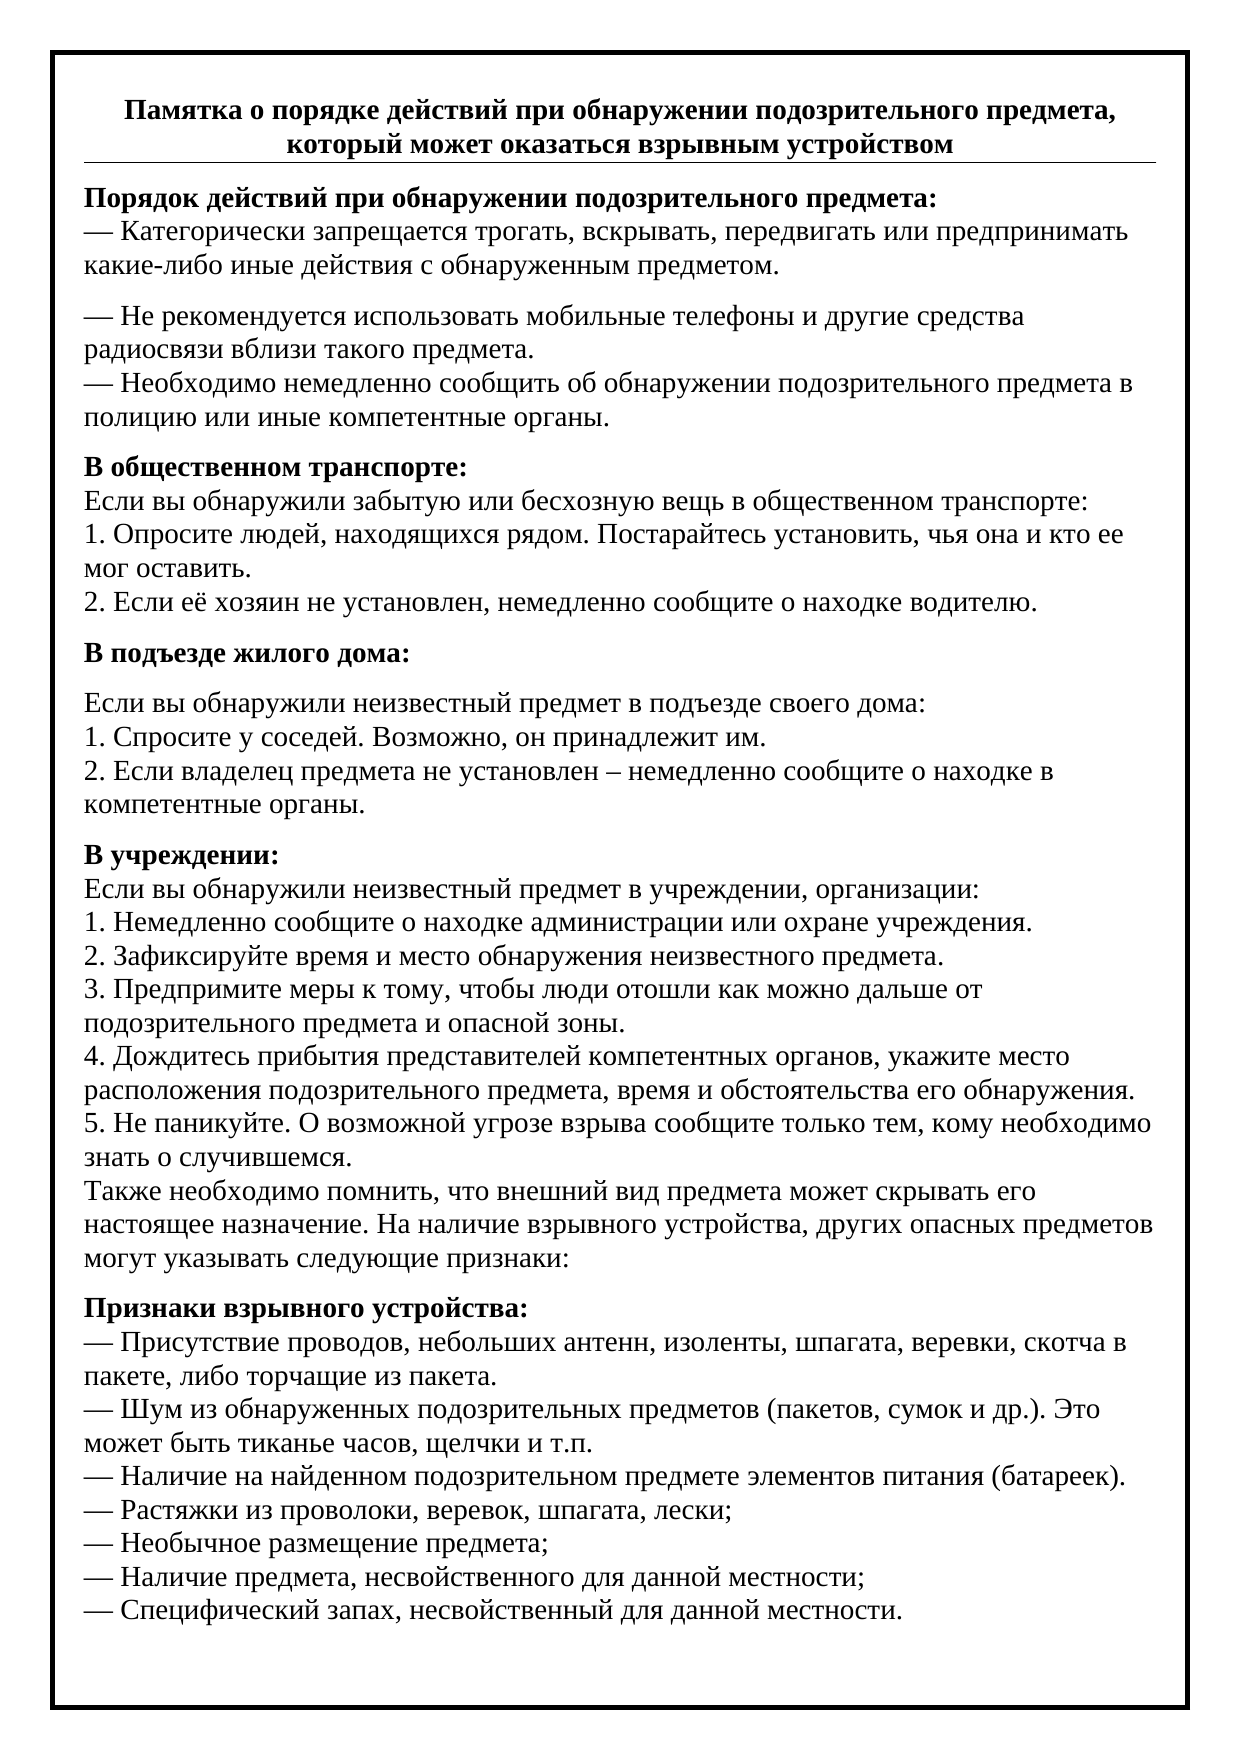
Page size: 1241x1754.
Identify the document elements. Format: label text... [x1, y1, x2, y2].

text В подъезде жилого дома: [84, 635, 1156, 668]
text Если вы обнаружили неизвестный предмет в подъезде своего дома: 1. Спросите у соседей. Возможно, он принадлежит им. 2. Если владелец предмета не установлен – немедленно сообщите о находке в компетентные органы. [84, 686, 1156, 820]
text Памятка о порядке действий при обнаружении подозрительного предмета, который может оказаться взрывным устройством [84, 92, 1156, 162]
text Порядок действий при обнаружении подозрительного предмета: — Категорически запрещается трогать, вскрывать, передвигать или предпринимать какие-либо иные действия с обнаруженным предметом. [84, 180, 1156, 281]
text Признаки взрывного устройства: — Присутствие проводов, небольших антенн, изоленты, шпагата, веревки, скотча в пакете, либо торчащие из пакета. — Шум из обнаруженных подозрительных предметов (пакетов, сумок и др.). Это может быть тиканье часов, щелчки и т.п. — Наличие на найденном подозрительном предмете элементов питания (батареек). — Растяжки из проволоки, веревок, шпагата, лески; — Необычное размещение предмета; — Наличие предмета, несвойственного для данной местности; — Специфический запах, несвойственный для данной местности. [84, 1291, 1156, 1626]
text — Не рекомендуется использовать мобильные телефоны и другие средства радиосвязи вблизи такого предмета. — Необходимо немедленно сообщить об обнаружении подозрительного предмета в полицию или иные компетентные органы. [84, 298, 1156, 432]
text В учреждении: Если вы обнаружили неизвестный предмет в учреждении, организации: 1. Немедленно сообщите о находке администрации или охране учреждения. 2. Зафиксируйте время и место обнаружения неизвестного предмета. 3. Предпримите меры к тому, чтобы люди отошли как можно дальше от подозрительного предмета и опасной зоны. 4. Дождитесь прибытия представителей компетентных органов, укажите место расположения подозрительного предмета, время и обстоятельства его обнаружения. 5. Не паникуйте. О возможной угрозе взрыва сообщите только тем, кому необходимо знать о случившемся. Также необходимо помнить, что внешний вид предмета может скрывать его настоящее назначение. На наличие взрывного устройства, других опасных предметов могут указывать следующие признаки: [84, 837, 1156, 1273]
text В общественном транспорте: Если вы обнаружили забытую или бесхозную вещь в общественном транспорте: 1. Опросите людей, находящихся рядом. Постарайтесь установить, чья она и кто ее мог оставить. 2. Если её хозяин не установлен, немедленно сообщите о находке водителю. [84, 449, 1156, 617]
